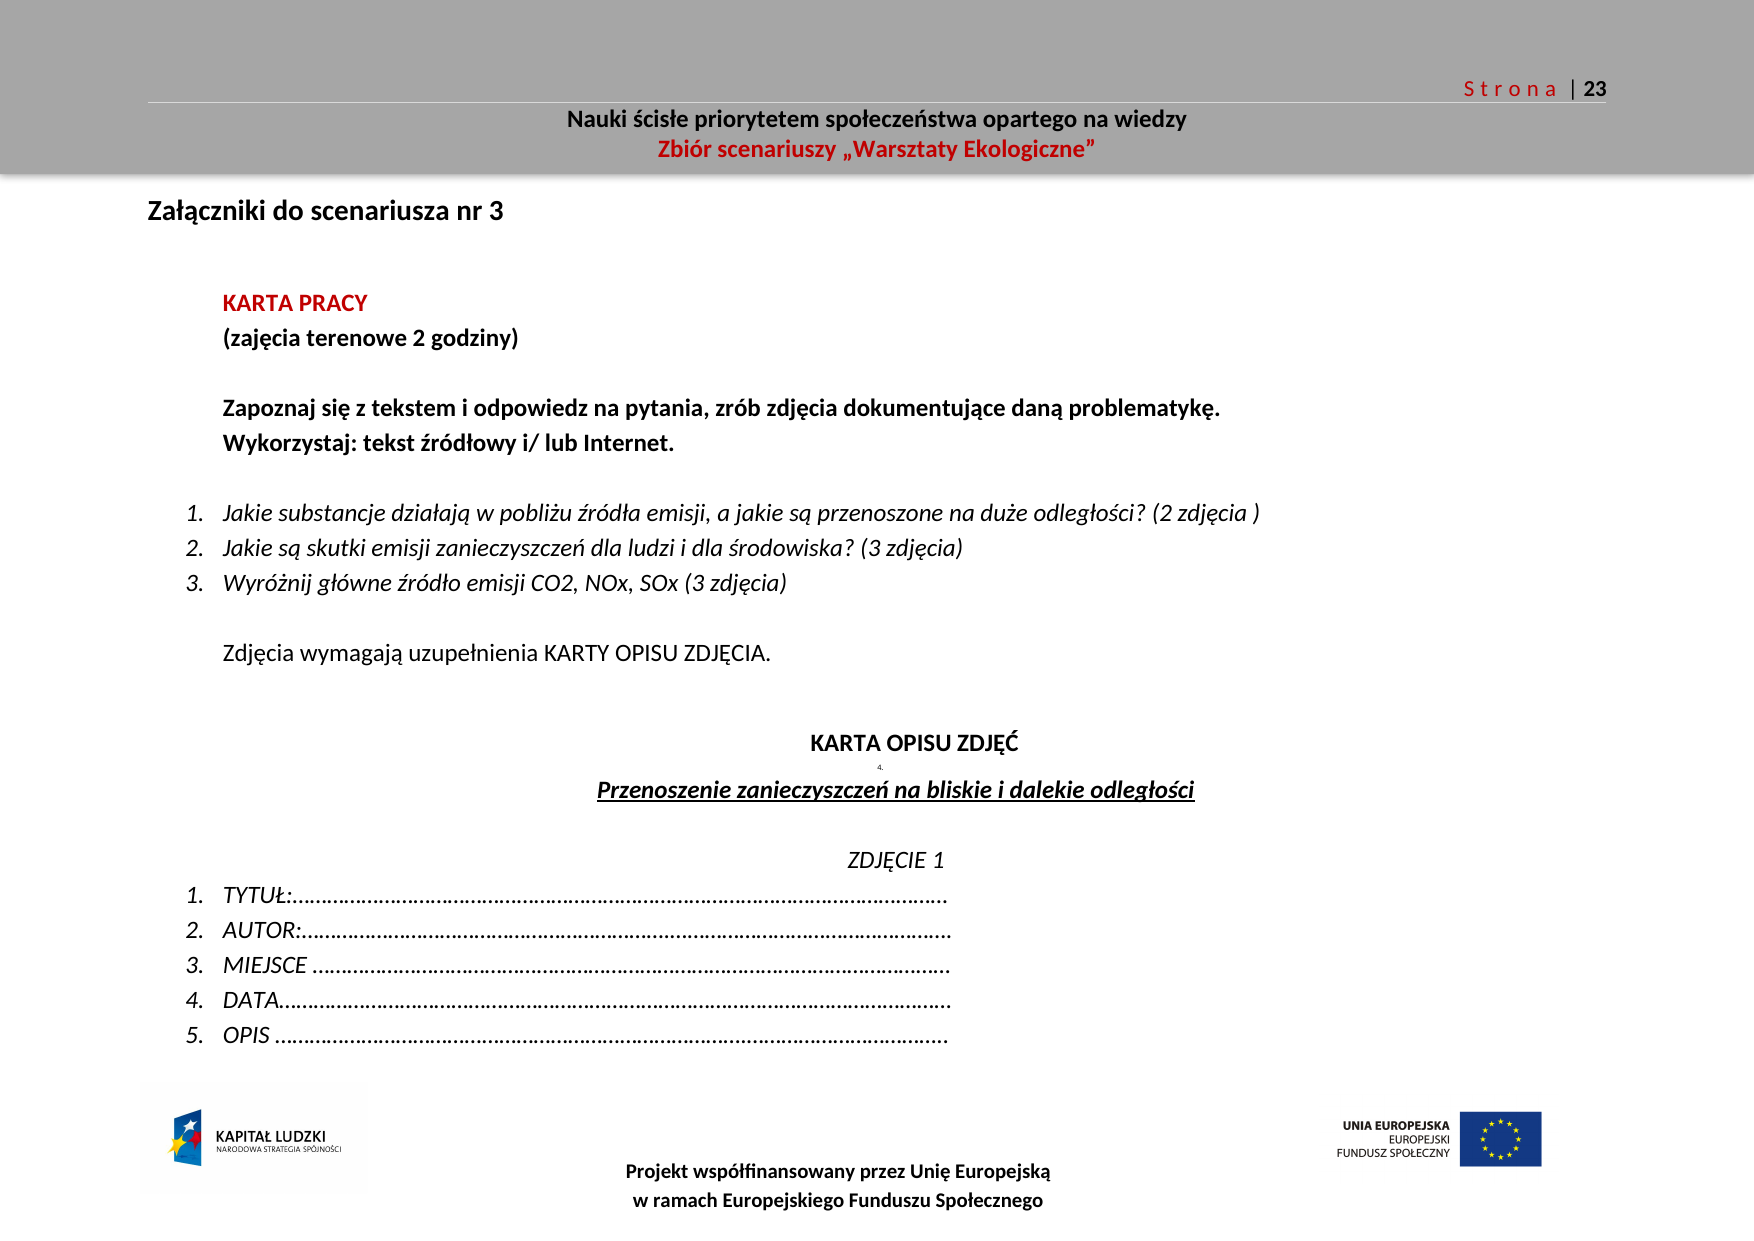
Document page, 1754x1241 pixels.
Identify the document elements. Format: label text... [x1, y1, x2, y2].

list Zdjęcia wymagają uzupełnienia KARTY OPISU ZDJĘCIA. [223, 637, 1606, 667]
list OPIS ……………………………………………………………………….…………………………….. [185, 1019, 1606, 1050]
list Zapoznaj się z tekstem i odpowiedz na pytania, zrób zdjęcia dokumentujące daną problematykę. [223, 392, 1606, 422]
list Wykorzystaj: tekst źródłowy i/ lub Internet. [223, 427, 1606, 457]
list Wyróżnij główne źródło emisji CO2, NOx, SOx (3 zdjęcia) [185, 567, 1606, 597]
text ZDJĘCIE 1 [185, 844, 1606, 875]
picture [139, 1082, 368, 1194]
list Jakie substancje działają w pobliżu źródła emisji, a jakie są przenoszone na duże odległości? (2 zdjęcia ) [185, 497, 1606, 527]
list AUTOR:……………………………………………………….…………………………………………. [185, 914, 1606, 945]
list DATA……………………………………………………………………………………………………… [185, 984, 1606, 1015]
picture [1318, 1094, 1560, 1184]
text Załączniki do scenariusza nr 3 [148, 192, 1606, 227]
list TYTUŁ:…………………………………………………………………………………………………… [185, 879, 1606, 910]
list KARTA PRACY (zajęcia terenowe 2 godziny) [223, 287, 1606, 352]
list MIEJSCE ………………………………………………………………………………………………… [185, 949, 1606, 980]
text Przenoszenie zanieczyszczeń na bliskie i dalekie odległości [185, 774, 1606, 805]
list KARTA OPISU ZDJĘĆ [223, 727, 1606, 758]
list Jakie są skutki emisji zanieczyszczeń dla ludzi i dla środowiska? (3 zdjęcia) [185, 532, 1606, 562]
